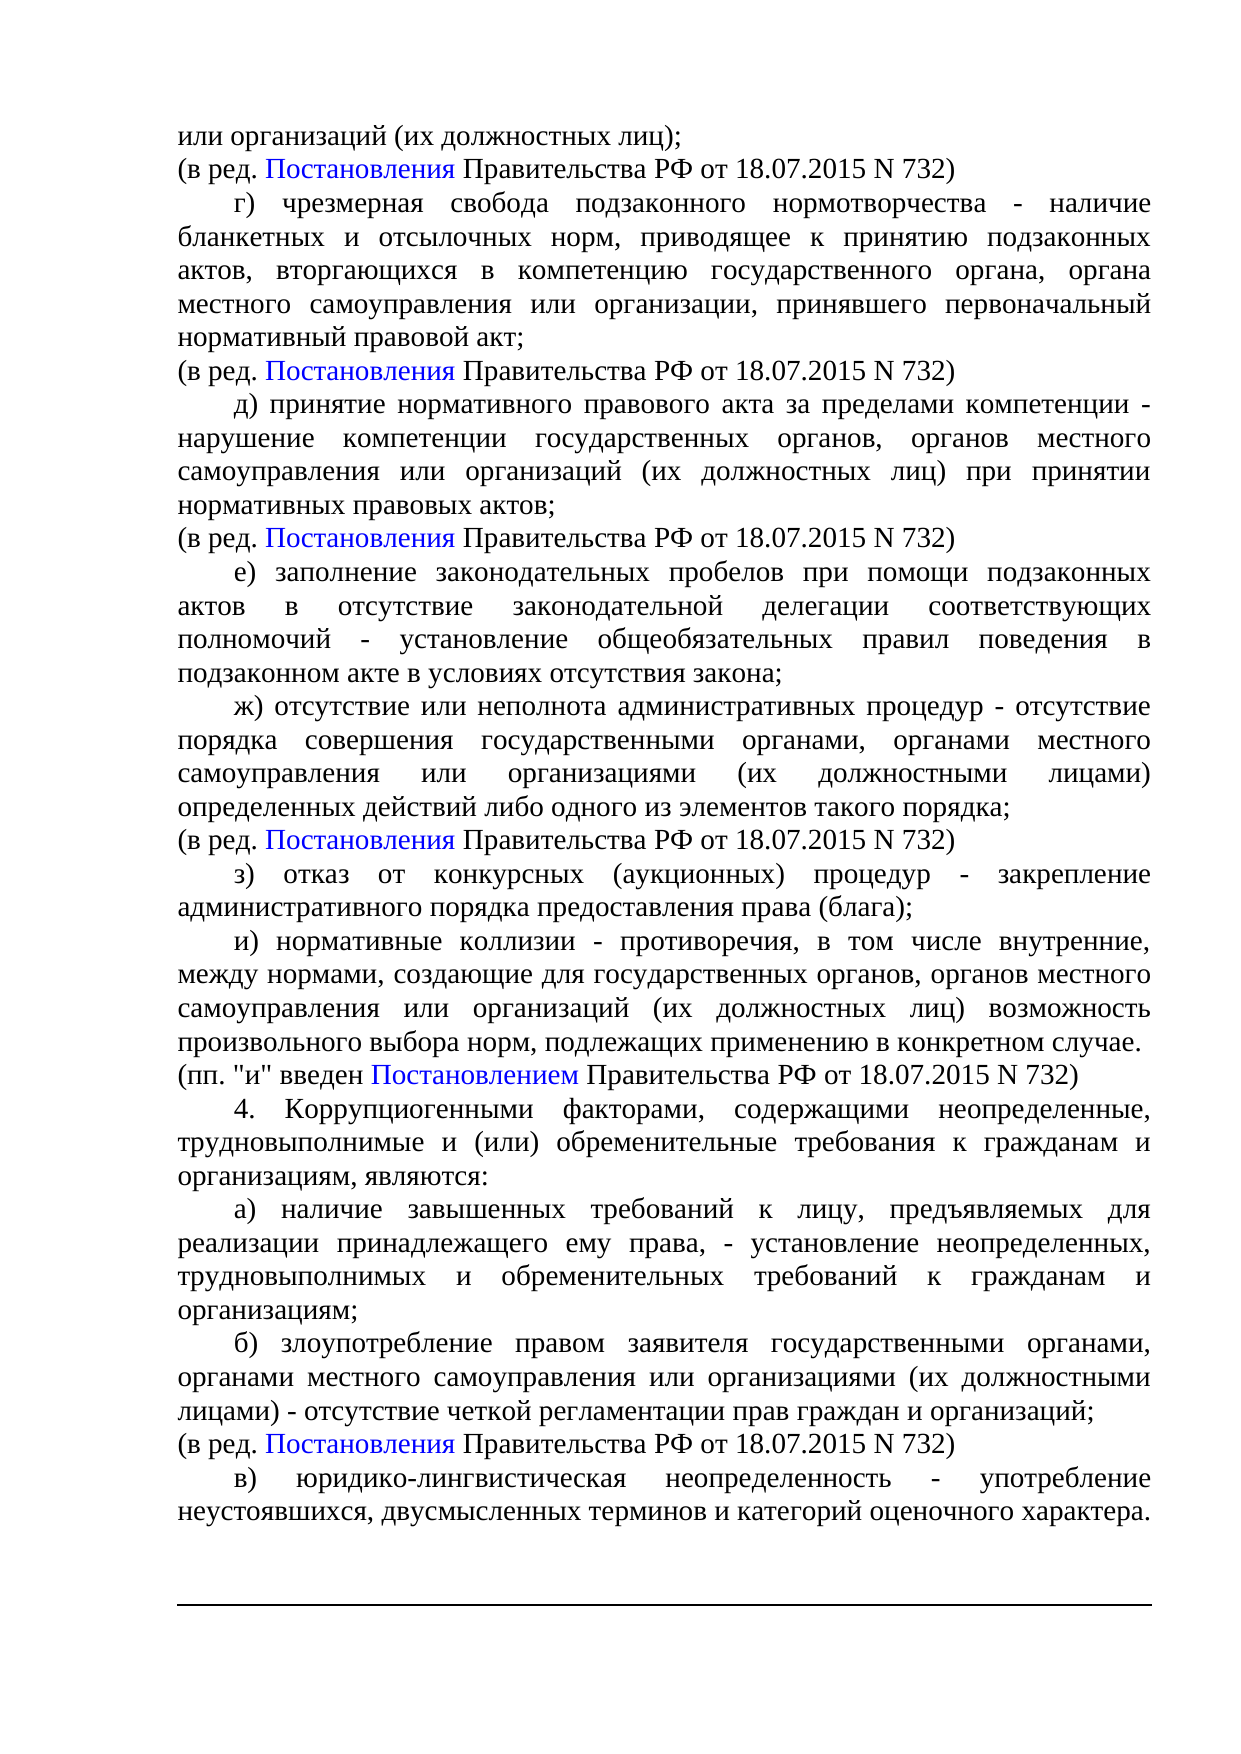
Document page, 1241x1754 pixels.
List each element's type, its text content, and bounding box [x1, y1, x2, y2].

text и) нормативные коллизии - противоречия, в том числе внутренние, между нормами, создающие для государственных органов, органов местного самоуправления или организаций (их должностных лиц) возможность произвольного выбора норм, подлежащих применению в конкретном случае. [177, 923, 1152, 1057]
text д) принятие нормативного правового акта за пределами компетенции - нарушение компетенции государственных органов, органов местного самоуправления или организаций (их должностных лиц) при принятии нормативных правовых актов; [177, 386, 1152, 521]
text г) чрезмерная свобода подзаконного нормотворчества - наличие бланкетных и отсылочных норм, приводящее к принятию подзаконных актов, вторгающихся в компетенцию государственного органа, органа местного самоуправления или организации, принявшего первоначальный нормативный правовой акт; [177, 185, 1152, 353]
text (в ред. Постановления Правительства РФ от 18.07.2015 N 732) [177, 521, 1152, 554]
text (в ред. Постановления Правительства РФ от 18.07.2015 N 732) [177, 822, 1152, 856]
text б) злоупотребление правом заявителя государственными органами, органами местного самоуправления или организациями (их должностными лицами) - отсутствие четкой регламентации прав граждан и организаций; [177, 1326, 1152, 1426]
text (в ред. Постановления Правительства РФ от 18.07.2015 N 732) [177, 353, 1152, 386]
text (в ред. Постановления Правительства РФ от 18.07.2015 N 732) [177, 152, 1152, 185]
text ж) отсутствие или неполнота административных процедур - отсутствие порядка совершения государственными органами, органами местного самоуправления или организациями (их должностными лицами) определенных действий либо одного из элементов такого порядка; [177, 688, 1152, 822]
text (пп. "и" введен Постановлением Правительства РФ от 18.07.2015 N 732) [177, 1057, 1152, 1091]
text з) отказ от конкурсных (аукционных) процедур - закрепление административного порядка предоставления права (блага); [177, 856, 1152, 923]
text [177, 118, 1152, 152]
text в) юридико-лингвистическая неопределенность - употребление неустоявшихся, двусмысленных терминов и категорий оценочного характера. [177, 1460, 1152, 1527]
text (в ред. Постановления Правительства РФ от 18.07.2015 N 732) [177, 1426, 1152, 1460]
text а) наличие завышенных требований к лицу, предъявляемых для реализации принадлежащего ему права, - установление неопределенных, трудновыполнимых и обременительных требований к гражданам и организациям; [177, 1191, 1152, 1326]
text е) заполнение законодательных пробелов при помощи подзаконных актов в отсутствие законодательной делегации соответствующих полномочий - установление общеобязательных правил поведения в подзаконном акте в условиях отсутствия закона; [177, 554, 1152, 688]
text 4. Коррупциогенными факторами, содержащими неопределенные, трудновыполнимые и (или) обременительные требования к гражданам и организациям, являются: [177, 1091, 1152, 1191]
